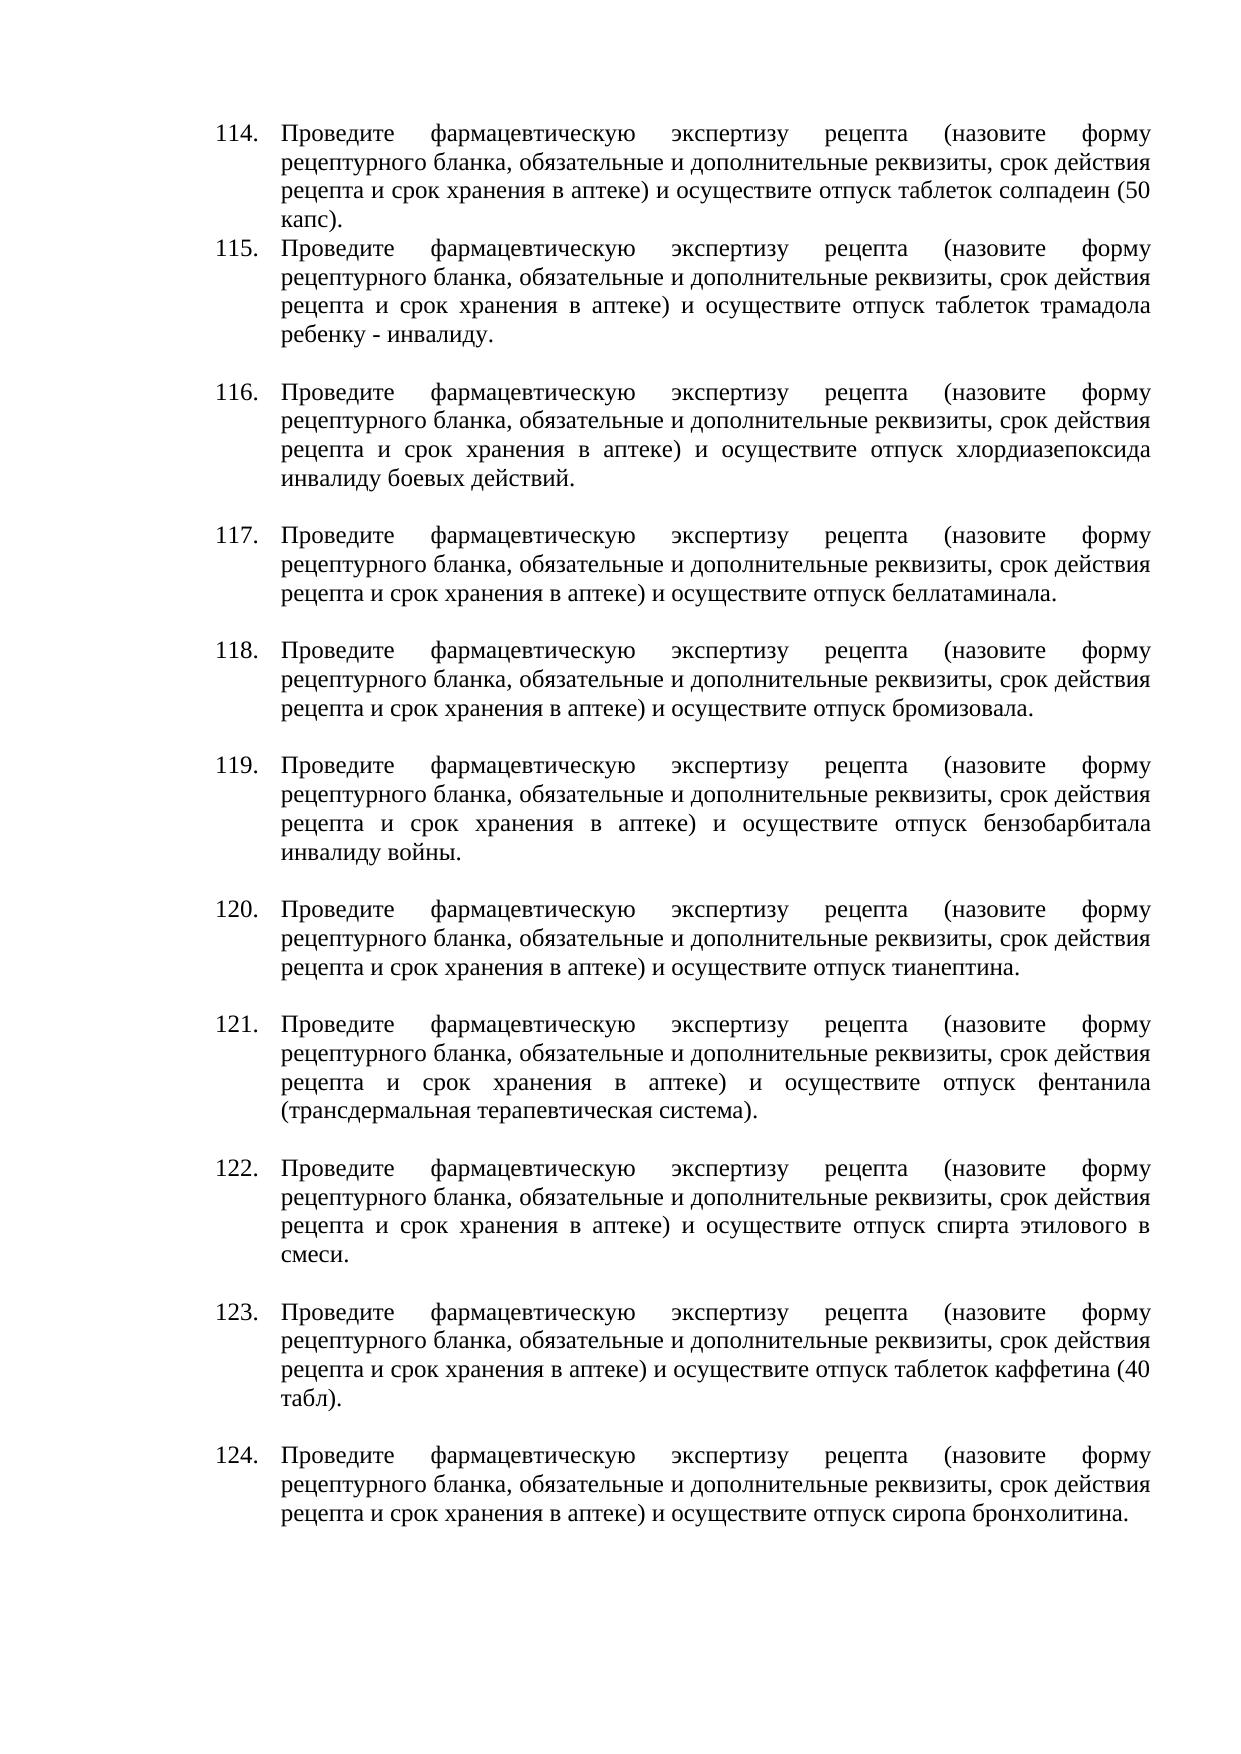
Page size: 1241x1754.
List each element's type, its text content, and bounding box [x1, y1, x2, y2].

list Проведите фармацевтическую экспертизу рецепта (назовите форму рецептурного бланка, обязательные и дополнительные реквизиты, срок действия рецепта и срок хранения в аптеке) и осуществите отпуск тианептина. [215, 894, 1152, 981]
list Проведите фармацевтическую экспертизу рецепта (назовите форму рецептурного бланка, обязательные и дополнительные реквизиты, срок действия рецепта и срок хранения в аптеке) и осуществите отпуск бромизовала. [215, 636, 1152, 722]
list Проведите фармацевтическую экспертизу рецепта (назовите форму рецептурного бланка, обязательные и дополнительные реквизиты, срок действия рецепта и срок хранения в аптеке) и осуществите отпуск спирта этилового в смеси. [215, 1153, 1152, 1268]
list Проведите фармацевтическую экспертизу рецепта (назовите форму рецептурного бланка, обязательные и дополнительные реквизиты, срок действия рецепта и срок хранения в аптеке) и осуществите отпуск сиропа бронхолитина. [215, 1441, 1152, 1527]
list Проведите фармацевтическую экспертизу рецепта (назовите форму рецептурного бланка, обязательные и дополнительные реквизиты, срок действия рецепта и срок хранения в аптеке) и осуществите отпуск беллатаминала. [215, 521, 1152, 607]
list Проведите фармацевтическую экспертизу рецепта (назовите форму рецептурного бланка, обязательные и дополнительные реквизиты, срок действия рецепта и срок хранения в аптеке) и осуществите отпуск таблеток солпадеин (50 капс). [215, 118, 1152, 233]
list Проведите фармацевтическую экспертизу рецепта (назовите форму рецептурного бланка, обязательные и дополнительные реквизиты, срок действия рецепта и срок хранения в аптеке) и осуществите отпуск хлордиазепоксида инвалиду боевых действий. [215, 377, 1152, 492]
list Проведите фармацевтическую экспертизу рецепта (назовите форму рецептурного бланка, обязательные и дополнительные реквизиты, срок действия рецепта и срок хранения в аптеке) и осуществите отпуск таблеток каффетина (40 табл). [215, 1297, 1152, 1412]
list Проведите фармацевтическую экспертизу рецепта (назовите форму рецептурного бланка, обязательные и дополнительные реквизиты, срок действия рецепта и срок хранения в аптеке) и осуществите отпуск фентанила (трансдермальная терапевтическая система). [215, 1009, 1152, 1124]
list Проведите фармацевтическую экспертизу рецепта (назовите форму рецептурного бланка, обязательные и дополнительные реквизиты, срок действия рецепта и срок хранения в аптеке) и осуществите отпуск таблеток трамадола ребенку - инвалиду. [215, 233, 1152, 348]
list Проведите фармацевтическую экспертизу рецепта (назовите форму рецептурного бланка, обязательные и дополнительные реквизиты, срок действия рецепта и срок хранения в аптеке) и осуществите отпуск бензобарбитала инвалиду войны. [215, 751, 1152, 866]
